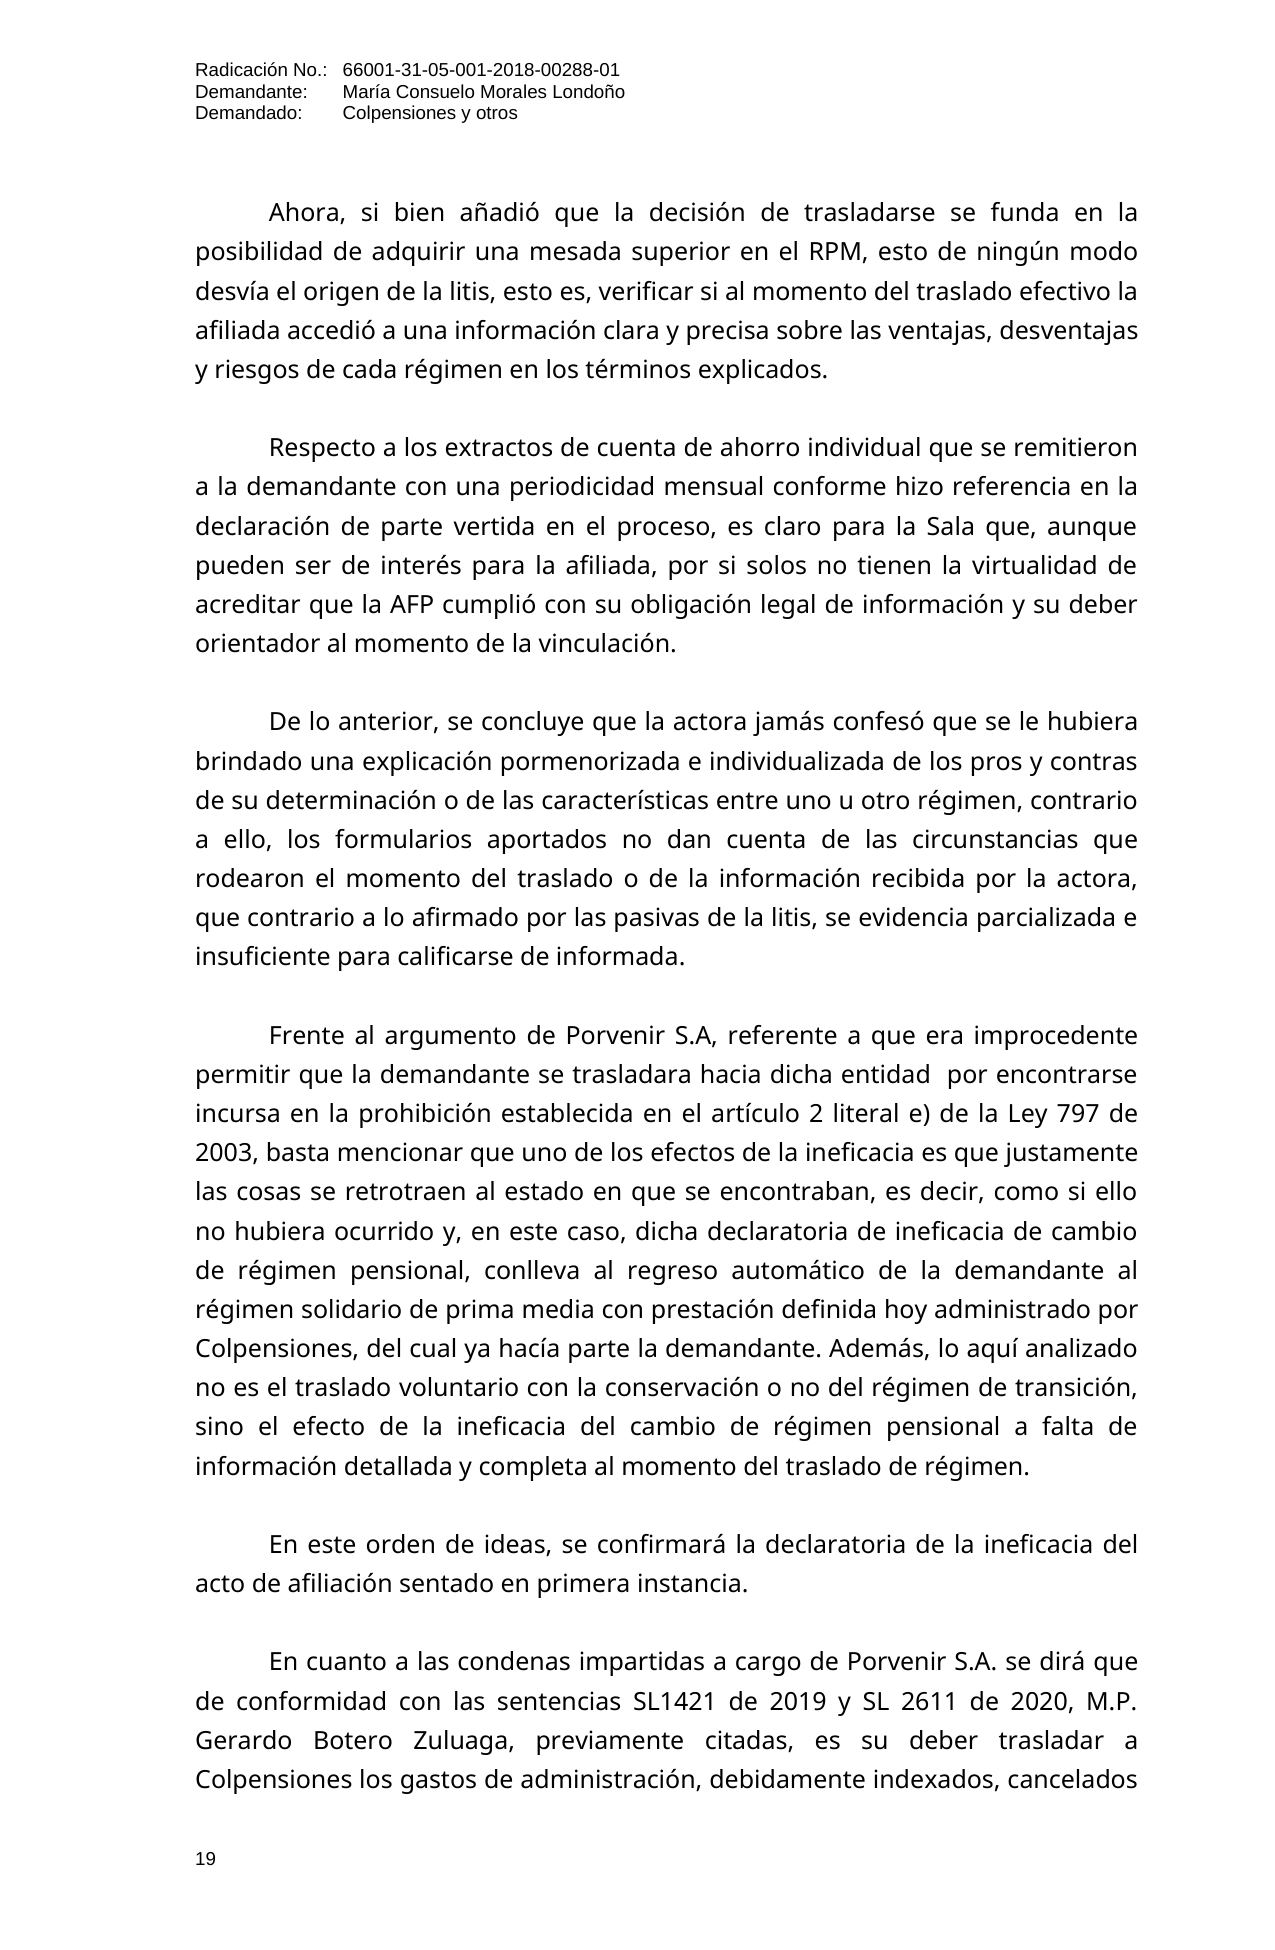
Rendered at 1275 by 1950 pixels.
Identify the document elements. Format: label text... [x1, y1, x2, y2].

text En este orden de ideas, se confirmará la declaratoria de la ineficacia del acto de afiliación sentado en primera instancia. [195, 1527, 1139, 1600]
text De lo anterior, se concluye que la actora jamás confesó que se le hubiera brindado una explicación pormenorizada e individualizada de los pros y contras de su determinación o de las características entre uno u otro régimen, contrario a ello, los formularios aportados no dan cuenta de las circunstancias que rodearon el momento del traslado o de la información recibida por la actora, que contrario a lo afirmado por las pasivas de la litis, se evidencia parcializada e insuficiente para calificarse de informada. [195, 704, 1139, 973]
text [195, 1644, 1139, 1796]
text Respecto a los extractos de cuenta de ahorro individual que se remitieron a la demandante con una periodicidad mensual conforme hizo referencia en la declaración de parte vertida en el proceso, es claro para la Sala que, aunque pueden ser de interés para la afiliada, por si solos no tienen la virtualidad de acreditar que la AFP cumplió con su obligación legal de información y su deber orientador al momento de la vinculación. [195, 430, 1139, 660]
text Frente al argumento de Porvenir S.A, referente a que era improcedente permitir que la demandante se trasladara hacia dicha entidad por encontrarse incursa en la prohibición establecida en el artículo 2 literal e) de la Ley 797 de 2003, basta mencionar que uno de los efectos de la ineficacia es que justamente las cosas se retrotraen al estado en que se encontraban, es decir, como si ello no hubiera ocurrido y, en este caso, dicha declaratoria de ineficacia de cambio de régimen pensional, conlleva al regreso automático de la demandante al régimen solidario de prima media con prestación definida hoy administrado por Colpensiones, del cual ya hacía parte la demandante. Además, lo aquí analizado no es el traslado voluntario con la conservación o no del régimen de transición, sino el efecto de la ineficacia del cambio de régimen pensional a falta de información detallada y completa al momento del traslado de régimen. [195, 1017, 1139, 1482]
text Ahora, si bien añadió que la decisión de trasladarse se funda en la posibilidad de adquirir una mesada superior en el RPM, esto de ningún modo desvía el origen de la litis, esto es, verificar si al momento del traslado efectivo la afiliada accedió a una información clara y precisa sobre las ventajas, desventajas y riesgos de cada régimen en los términos explicados. [195, 195, 1139, 386]
